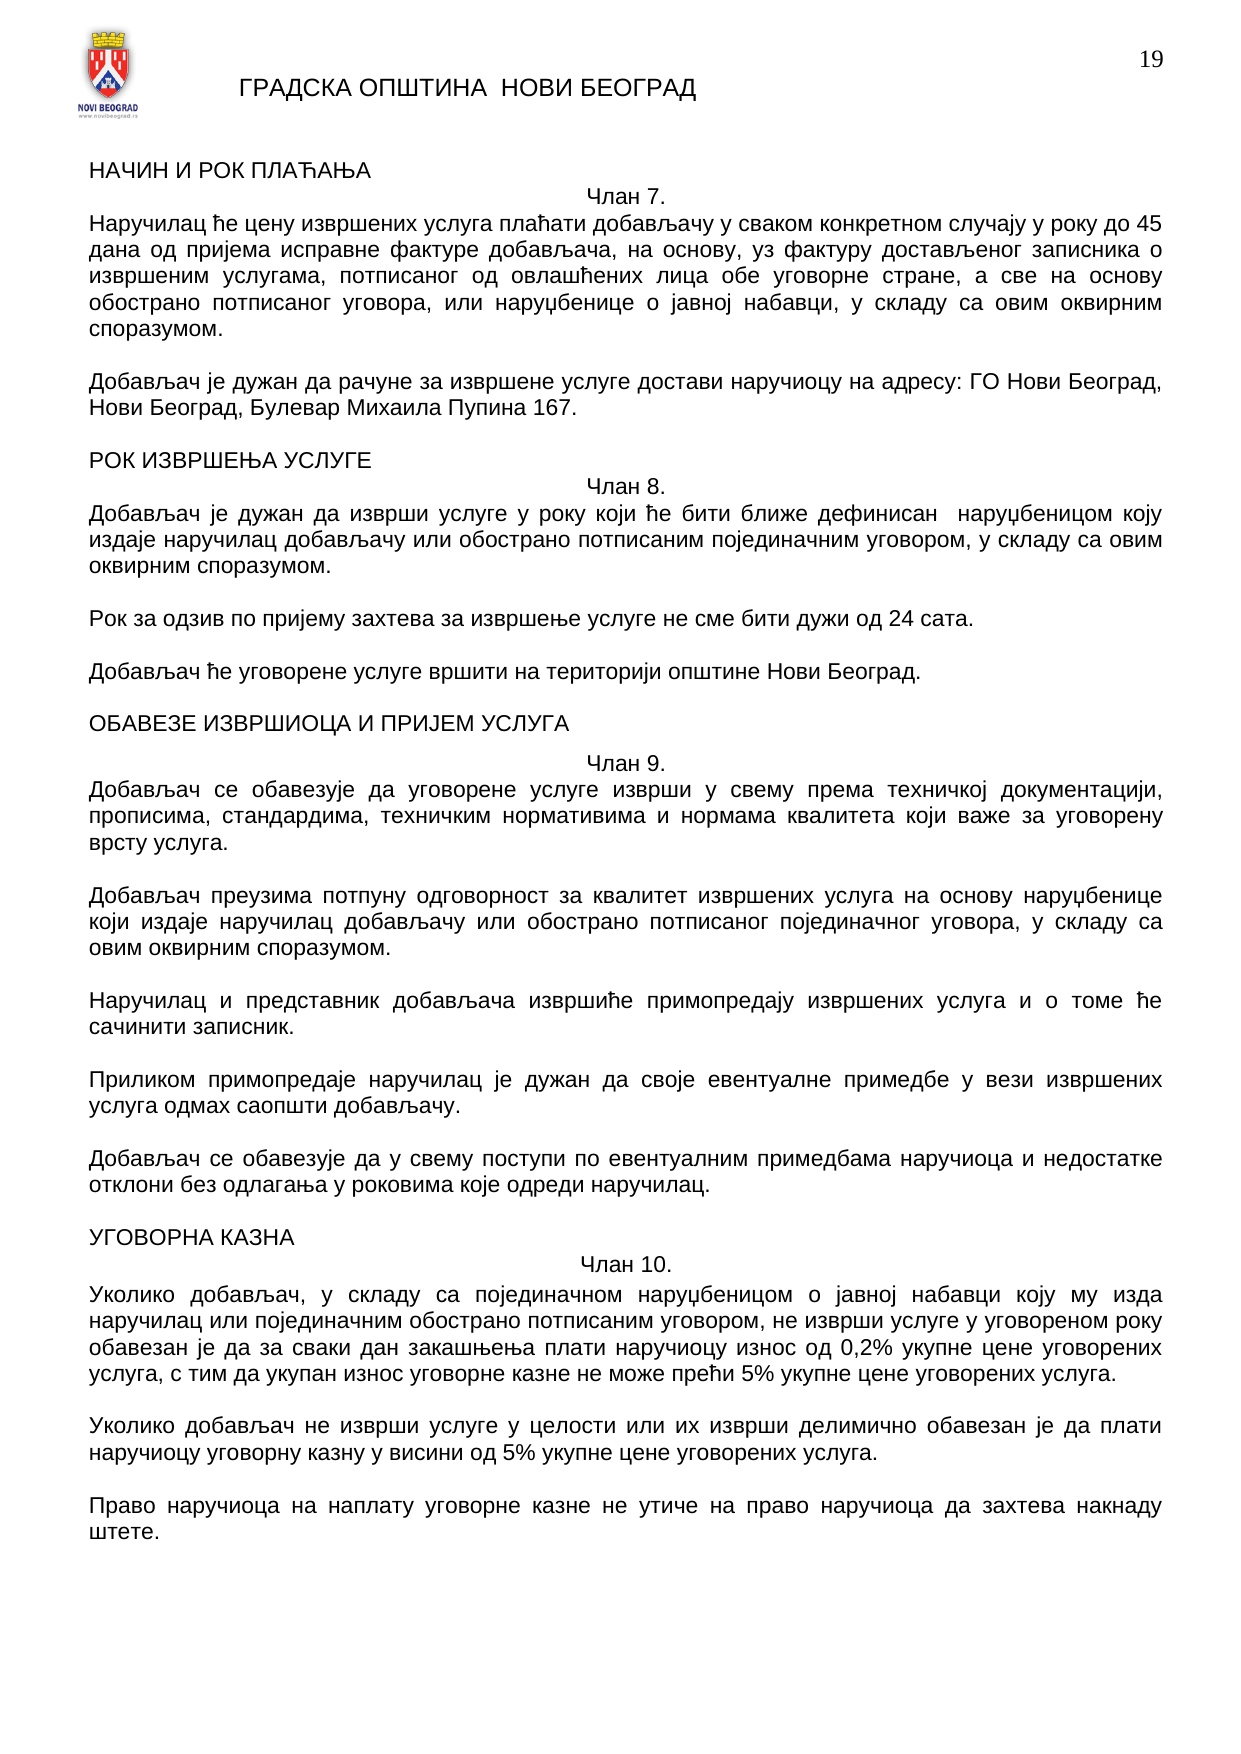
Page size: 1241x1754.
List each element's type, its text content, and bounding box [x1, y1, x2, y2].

text Добављач се обавезује да у свему поступи по евентуалним примедбама наручиоца и недостатке отклони без одлагања у роковима које одреди наручилац. [89, 1145, 1163, 1198]
text Члан 10. [89, 1251, 1163, 1277]
text Наручилац ће цену извршених услуга плаћати добављачу у сваком конкретном случају у року до 45 дана од пријема исправне фактуре добављача, на основу, уз фактуру достављеног записника о извршеним услугама, потписаног од овлашћених лица обе уговорне стране, а све на основу обострано потписаног уговора, или наруџбенице о јавној набавци, у складу са овим оквирним споразумом. [89, 209, 1163, 341]
picture [78, 23, 138, 119]
text Члан 9. [89, 750, 1163, 776]
text РОК ИЗВРШЕЊА УСЛУГЕ [89, 447, 1163, 473]
text Добављач је дужан да изврши услуге у року који ће бити ближе дефинисан наруџбеницом коју издаје наручилац добављачу или обострано потписаним појединачним уговором, у складу са овим оквирним споразумом. [89, 499, 1163, 578]
text Добављач преузима потпуну одговорност за квалитет извршених услуга на основу наруџбенице који издаје наручилац добављачу или обострано потписаног појединачног уговора, у складу са овим оквирним споразумом. [89, 882, 1163, 961]
text НАЧИН И РОК ПЛАЋАЊА [89, 157, 1163, 183]
text Члан 7. [89, 183, 1163, 209]
text Уколико добављач, у складу са појединачном наруџбеницом о јавној набавци коју му изда наручилац или појединачним обострано потписаним уговором, не изврши услуге у уговореном року обавезан је да за сваки дан закашњења плати наручиоцу износ од 0,2% укупне цене уговорених услуга, с тим да укупан износ уговорне казне не може прећи 5% укупне цене уговорених услуга. [89, 1281, 1163, 1386]
text Право наручиоца на наплату уговорне казне не утиче на право наручиоца да захтева накнаду штете. [89, 1492, 1163, 1544]
text ОБАВЕЗЕ ИЗВРШИОЦА И ПРИЈЕМ УСЛУГА [89, 710, 1163, 737]
text Наручилац и представник добављача извршиће примопредају извршених услуга и о томе ће сачинити записник. [89, 987, 1163, 1040]
text Члан 8. [89, 473, 1163, 499]
text УГОВОРНА КАЗНА [89, 1224, 1163, 1251]
text Приликом примопредаје наручилац је дужан да своје евентуалне примедбе у вези извршених услуга одмах саопшти добављачу. [89, 1066, 1163, 1119]
text Уколико добављач не изврши услуге у целости или их изврши делимично обавезан је да плати наручиоцу уговорну казну у висини од 5% укупне цене уговорених услуга. [89, 1412, 1163, 1465]
text Рок за одзив по пријему захтева за извршење услуге не сме бити дужи од 24 сата. [89, 605, 1163, 631]
text Добављач ће уговорене услуге вршити на територији општине Нови Београд. [89, 658, 1163, 684]
text Добављач је дужан да рачуне за извршене услуге достави наручиоцу на адресу: ГО Нови Београд, Нови Београд, Булевар Михаила Пупина 167. [89, 368, 1163, 420]
text Добављач се обавезује да уговорене услуге изврши у свему према техничкој документацији, прописима, стандардима, техничким нормативима и нормама квалитета који важе за уговорену врсту услуга. [89, 776, 1163, 855]
